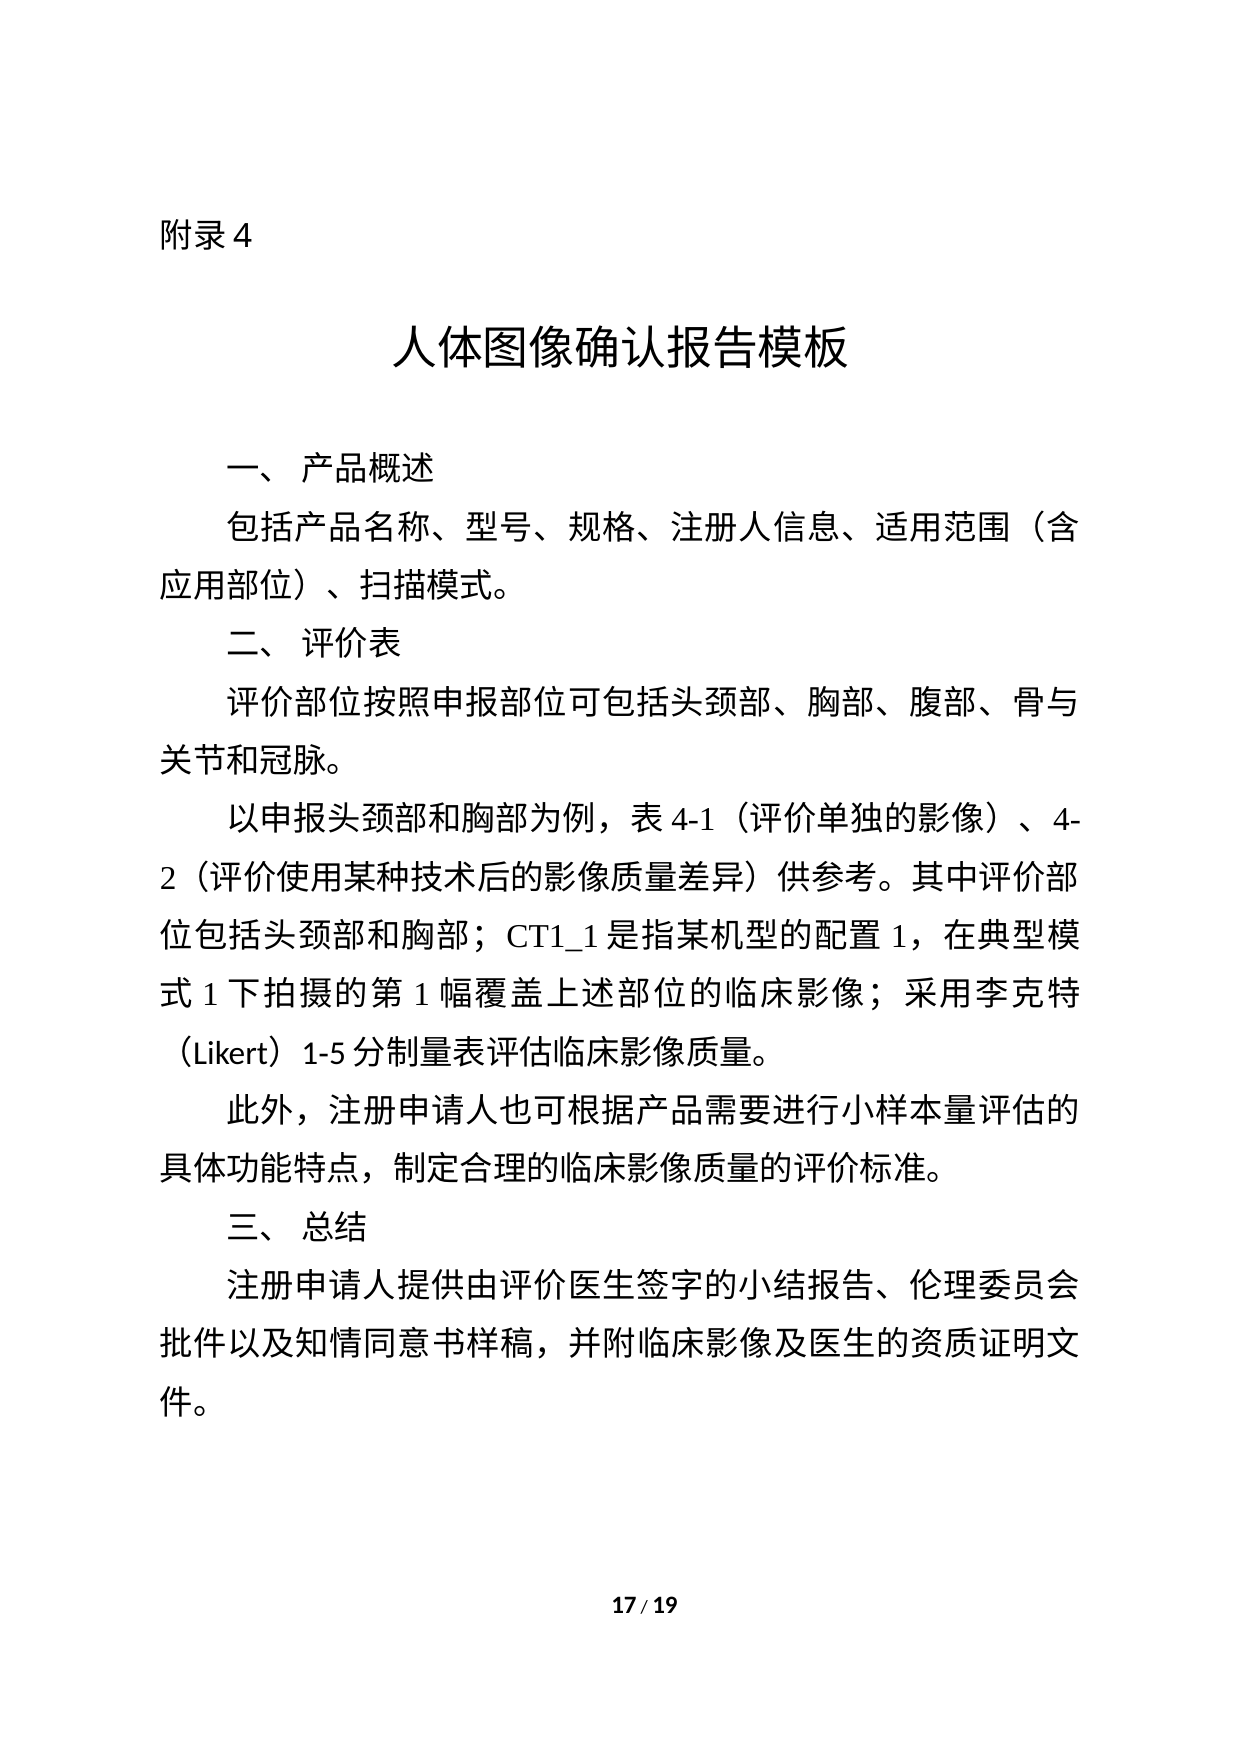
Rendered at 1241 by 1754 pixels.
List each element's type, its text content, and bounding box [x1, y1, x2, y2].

text 注册申请人提供由评价医生签字的小结报告、伦理委员会批件以及知情同意书样稿，并附临床影像及医生的资质证明文件。 [159, 1251, 1081, 1426]
text 人体图像确认报告模板 [159, 317, 1081, 376]
text 包括产品名称、型号、规格、注册人信息、适用范围（含应用部位）、扫描模式。 [159, 492, 1081, 609]
list 总结 [226, 1192, 1081, 1251]
text 附录4 [159, 201, 1081, 259]
list 产品概述 [226, 434, 1081, 492]
text 评价部位按照申报部位可包括头颈部、胸部、腹部、骨与关节和冠脉。 [159, 667, 1081, 784]
list 评价表 [226, 609, 1081, 667]
text 以申报头颈部和胸部为例，表4-1（评价单独的影像）、4-2（评价使用某种技术后的影像质量差异）供参考。其中评价部位包括头颈部和胸部；CT1_1是指某机型的配置1，在典型模式1下拍摄的第1幅覆盖上述部位的临床影像；采用李克特（Likert）1-5分制量表评估临床影像质量。 [159, 784, 1081, 1076]
text 此外，注册申请人也可根据产品需要进行小样本量评估的具体功能特点，制定合理的临床影像质量的评价标准。 [159, 1076, 1081, 1192]
